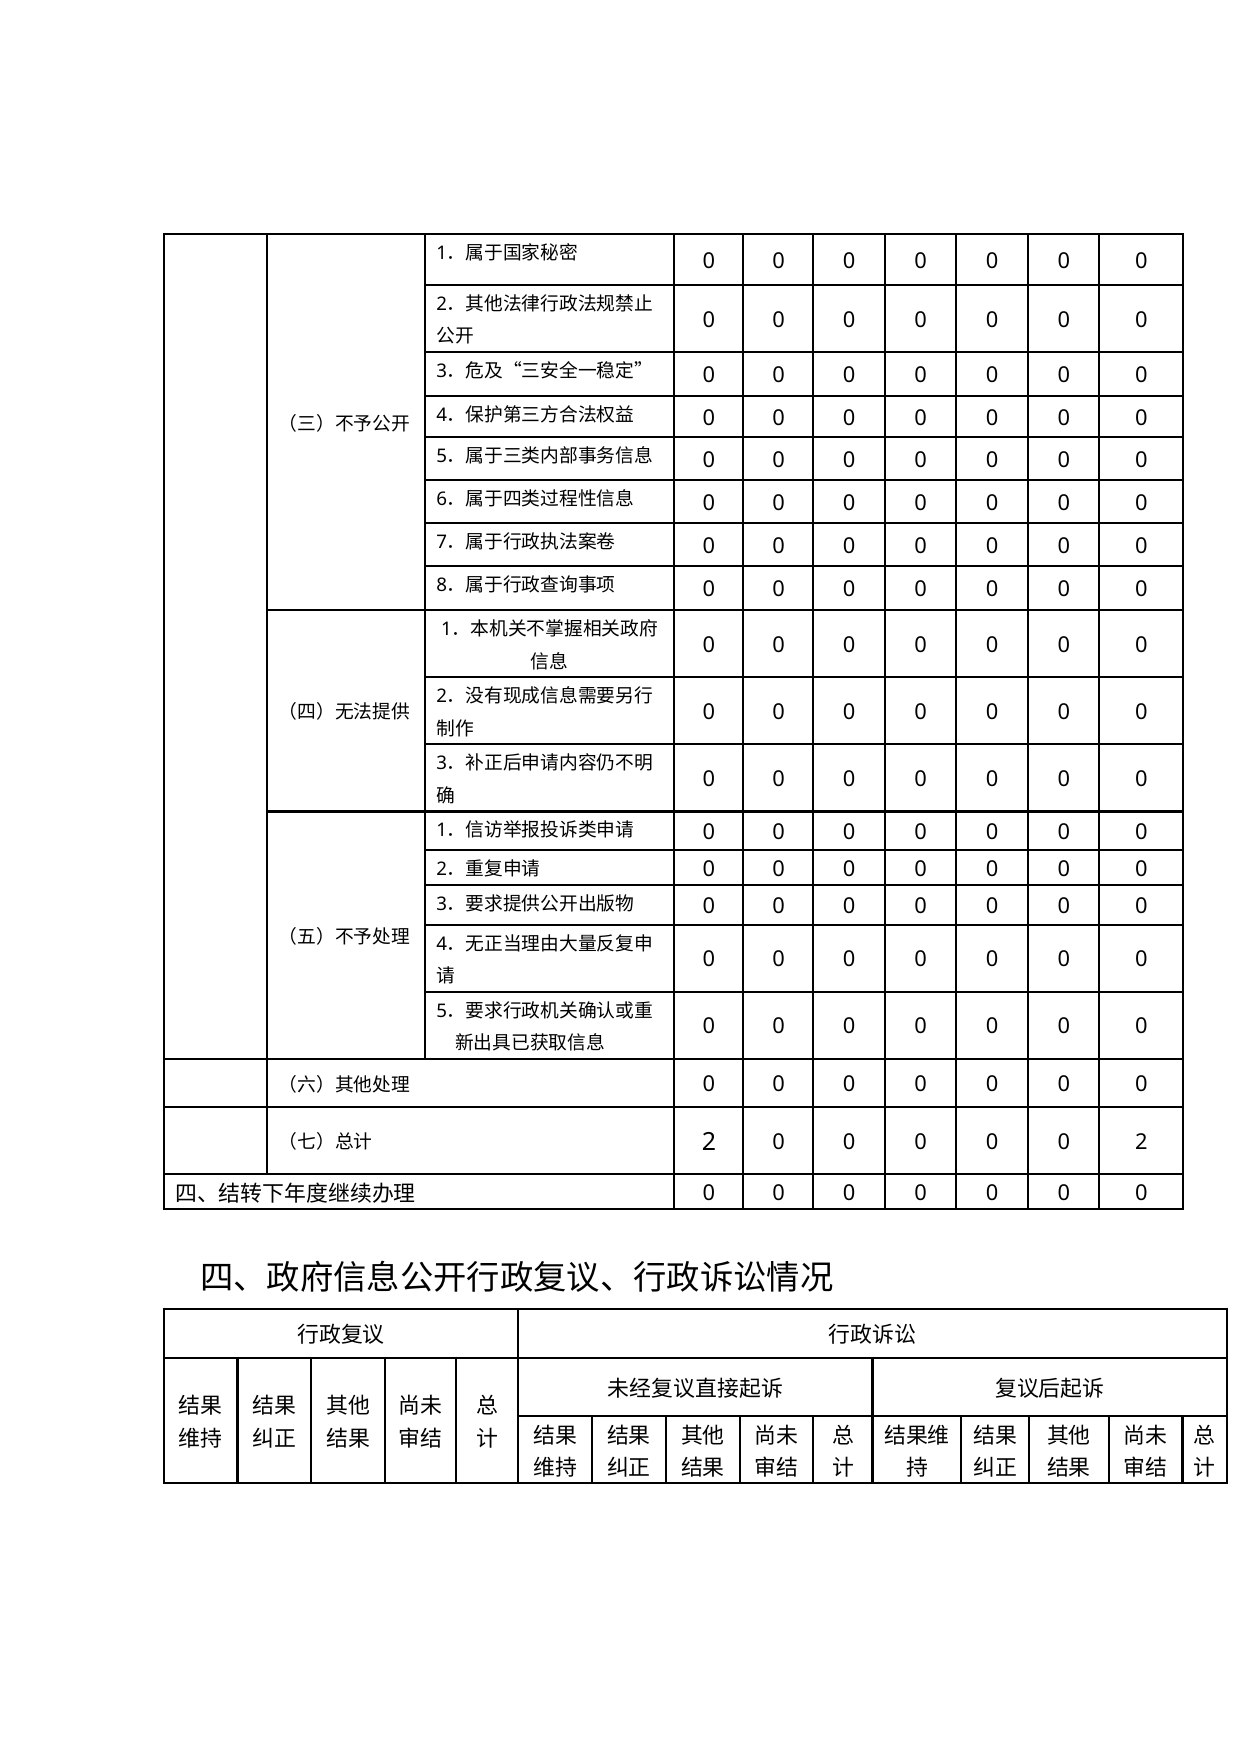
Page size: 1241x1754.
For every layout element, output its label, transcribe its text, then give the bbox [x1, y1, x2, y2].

table_cell （七）总计 [268, 1108, 673, 1173]
table_cell 0 [1029, 813, 1098, 849]
table_cell 结果维持 [165, 1359, 236, 1482]
table_cell 0 [1029, 353, 1098, 395]
table_cell 0 [957, 524, 1027, 565]
table_cell 0 [744, 438, 812, 479]
table_cell 0 [744, 926, 812, 991]
table_cell 0 [957, 438, 1027, 479]
table_cell （四）无法提供 [268, 611, 424, 810]
table_cell 0 [814, 1108, 884, 1173]
table_cell 0 [1100, 886, 1182, 924]
table_cell 0 [814, 567, 884, 609]
table_cell 0 [1029, 438, 1098, 479]
table_cell 0 [744, 1175, 812, 1208]
table_cell 0 [675, 611, 742, 676]
table_cell 0 [886, 745, 955, 810]
table_cell 未经复议直接起诉 [519, 1359, 871, 1415]
table_cell 0 [1029, 567, 1098, 609]
table_cell 0 [744, 286, 812, 351]
table_cell 0 [814, 611, 884, 676]
table_cell 结果纠正 [239, 1359, 310, 1482]
table_cell 7．属于行政执法案卷 [426, 524, 673, 565]
table_cell 0 [957, 286, 1027, 351]
table_cell 0 [814, 524, 884, 565]
table_cell 0 [957, 926, 1027, 991]
table_cell 0 [1100, 286, 1182, 351]
table_cell 0 [1100, 678, 1182, 743]
table_cell 2．其他法律行政法规禁止公开 [426, 286, 673, 351]
table_cell 2．重复申请 [426, 851, 673, 884]
table_cell 0 [886, 235, 955, 284]
table_cell 0 [1100, 524, 1182, 565]
table_cell 0 [1029, 286, 1098, 351]
table_cell 0 [814, 1175, 884, 1208]
table_cell 0 [744, 481, 812, 522]
table_cell 0 [675, 397, 742, 436]
table_cell 其他结果 [1030, 1417, 1108, 1482]
table_cell 8．属于行政查询事项 [426, 567, 673, 609]
table_cell 0 [675, 524, 742, 565]
table_cell 0 [1029, 235, 1098, 284]
table_cell 复议后起诉 [874, 1359, 1226, 1415]
table_cell 0 [744, 1108, 812, 1173]
table_cell 0 [675, 235, 742, 284]
table_cell 0 [957, 481, 1027, 522]
table_cell 0 [1100, 567, 1182, 609]
table_cell 0 [1100, 1060, 1182, 1106]
table_cell 0 [1029, 993, 1098, 1058]
table_cell [165, 1060, 266, 1106]
table_cell 尚未审结 [741, 1417, 812, 1482]
table_cell 0 [1029, 524, 1098, 565]
table_cell 0 [1029, 481, 1098, 522]
table_cell 0 [1100, 745, 1182, 810]
table_cell 0 [1029, 926, 1098, 991]
table_cell 0 [744, 397, 812, 436]
table_cell 0 [814, 481, 884, 522]
table_cell 0 [957, 567, 1027, 609]
table_cell 0 [1100, 926, 1182, 991]
table_cell 6．属于四类过程性信息 [426, 481, 673, 522]
table_cell 0 [1029, 397, 1098, 436]
table_cell 0 [1100, 481, 1182, 522]
table_cell 0 [1100, 397, 1182, 436]
table_cell 0 [1100, 993, 1182, 1058]
table_cell 其他结果 [312, 1359, 384, 1482]
table_cell [165, 1108, 266, 1173]
table_cell 0 [814, 235, 884, 284]
table_cell 0 [1100, 235, 1182, 284]
table_cell 0 [744, 745, 812, 810]
table_cell 0 [886, 567, 955, 609]
table_header 行政诉讼 [519, 1310, 1226, 1357]
table_cell 0 [1029, 611, 1098, 676]
table_cell 0 [886, 524, 955, 565]
table_cell 0 [886, 1175, 955, 1208]
table_cell 2 [675, 1108, 742, 1173]
table_cell 0 [957, 678, 1027, 743]
table_cell 0 [675, 993, 742, 1058]
table_cell 0 [675, 926, 742, 991]
table_cell 0 [886, 1060, 955, 1106]
table_cell 0 [957, 1060, 1027, 1106]
table_cell 4．保护第三方合法权益 [426, 397, 673, 436]
table_cell （三）不予公开 [268, 235, 424, 609]
table_cell 0 [744, 567, 812, 609]
table_cell 结果纠正 [593, 1417, 665, 1482]
table_cell 0 [744, 524, 812, 565]
table_cell 0 [814, 886, 884, 924]
table_cell 0 [744, 611, 812, 676]
table_cell 0 [675, 286, 742, 351]
table_cell 0 [957, 1175, 1027, 1208]
table_cell 0 [675, 678, 742, 743]
table_cell 总计 [457, 1359, 517, 1482]
table_cell 0 [886, 353, 955, 395]
table_cell 1．信访举报投诉类申请 [426, 813, 673, 849]
table_cell 0 [886, 886, 955, 924]
table_cell 尚未审结 [1110, 1417, 1181, 1482]
table_cell 0 [957, 611, 1027, 676]
table_cell 0 [886, 286, 955, 351]
table_cell 0 [1100, 813, 1182, 849]
table_cell 0 [886, 611, 955, 676]
table_cell 0 [957, 745, 1027, 810]
table_cell 总计 [814, 1417, 871, 1482]
table_cell 0 [957, 397, 1027, 436]
table_cell 其他结果 [667, 1417, 739, 1482]
table_cell 0 [675, 353, 742, 395]
table_cell 0 [814, 993, 884, 1058]
table_cell 0 [1029, 1108, 1098, 1173]
table_cell 2．没有现成信息需要另行制作 [426, 678, 673, 743]
table_cell 0 [744, 353, 812, 395]
table_cell 0 [1029, 678, 1098, 743]
table_cell 结果维持 [874, 1417, 960, 1482]
table_cell 0 [675, 438, 742, 479]
table_cell 0 [1100, 611, 1182, 676]
table_cell 0 [957, 851, 1027, 884]
table_cell 0 [814, 353, 884, 395]
table_cell 4．无正当理由大量反复申请 [426, 926, 673, 991]
table_cell 0 [1029, 1175, 1098, 1208]
table_cell 0 [675, 745, 742, 810]
table_cell 0 [1100, 1175, 1182, 1208]
table_cell 3．危及“三安全一稳定” [426, 353, 673, 395]
table_cell 尚未审结 [386, 1359, 455, 1482]
table_header 行政复议 [165, 1310, 517, 1357]
table_cell 0 [814, 438, 884, 479]
table_cell 0 [957, 1108, 1027, 1173]
table_cell 0 [1100, 353, 1182, 395]
table_cell 0 [675, 481, 742, 522]
table_cell 0 [957, 993, 1027, 1058]
table_cell 0 [814, 286, 884, 351]
table_cell 2 [1100, 1108, 1182, 1173]
table_cell 0 [1029, 851, 1098, 884]
table_cell 0 [675, 1060, 742, 1106]
table_cell 0 [886, 438, 955, 479]
table_cell 0 [1100, 438, 1182, 479]
table_cell 0 [675, 813, 742, 849]
table_cell 3．要求提供公开出版物 [426, 886, 673, 924]
table_cell 0 [886, 1108, 955, 1173]
table_cell 结果维持 [519, 1417, 591, 1482]
table_cell 0 [675, 851, 742, 884]
table_cell 0 [814, 1060, 884, 1106]
table_cell 0 [886, 926, 955, 991]
table_cell 5．属于三类内部事务信息 [426, 438, 673, 479]
table_cell 0 [1029, 886, 1098, 924]
table_cell 0 [1029, 745, 1098, 810]
table_cell 四、结转下年度继续办理 [165, 1175, 673, 1208]
table_cell 0 [957, 235, 1027, 284]
table_cell 0 [744, 1060, 812, 1106]
table_cell 0 [675, 1175, 742, 1208]
table_cell 0 [886, 993, 955, 1058]
table_cell 0 [744, 235, 812, 284]
table_cell 0 [814, 813, 884, 849]
text 四、政府信息公开行政复议、行政诉讼情况 [165, 1242, 1087, 1307]
table_cell 0 [1029, 1060, 1098, 1106]
table_cell 0 [957, 813, 1027, 849]
table_cell 0 [744, 678, 812, 743]
table_cell 0 [814, 926, 884, 991]
table_cell 0 [814, 397, 884, 436]
table_cell 0 [744, 851, 812, 884]
table_cell 0 [886, 481, 955, 522]
table_cell 5．要求行政机关确认或重新出具已获取信息 [426, 993, 673, 1058]
table_cell 0 [814, 851, 884, 884]
table_cell 总计 [1184, 1417, 1226, 1482]
table_cell 0 [957, 353, 1027, 395]
table_cell 1．属于国家秘密 [426, 235, 673, 284]
table_cell 0 [886, 678, 955, 743]
table_cell 0 [744, 886, 812, 924]
table_cell （六）其他处理 [268, 1060, 673, 1106]
table_cell 0 [675, 886, 742, 924]
table_cell 0 [886, 813, 955, 849]
table_cell （五）不予处理 [268, 813, 424, 1058]
table_cell 0 [744, 813, 812, 849]
table_cell 0 [744, 993, 812, 1058]
table_cell 0 [1100, 851, 1182, 884]
table_cell 结果纠正 [962, 1417, 1028, 1482]
table_cell 0 [814, 678, 884, 743]
table_cell 3．补正后申请内容仍不明确 [426, 745, 673, 810]
table_cell 1．本机关不掌握相关政府信息 [426, 611, 673, 676]
table_cell 0 [814, 745, 884, 810]
table_cell 0 [675, 567, 742, 609]
table_cell 0 [886, 851, 955, 884]
table_cell 0 [886, 397, 955, 436]
table_cell 0 [957, 886, 1027, 924]
